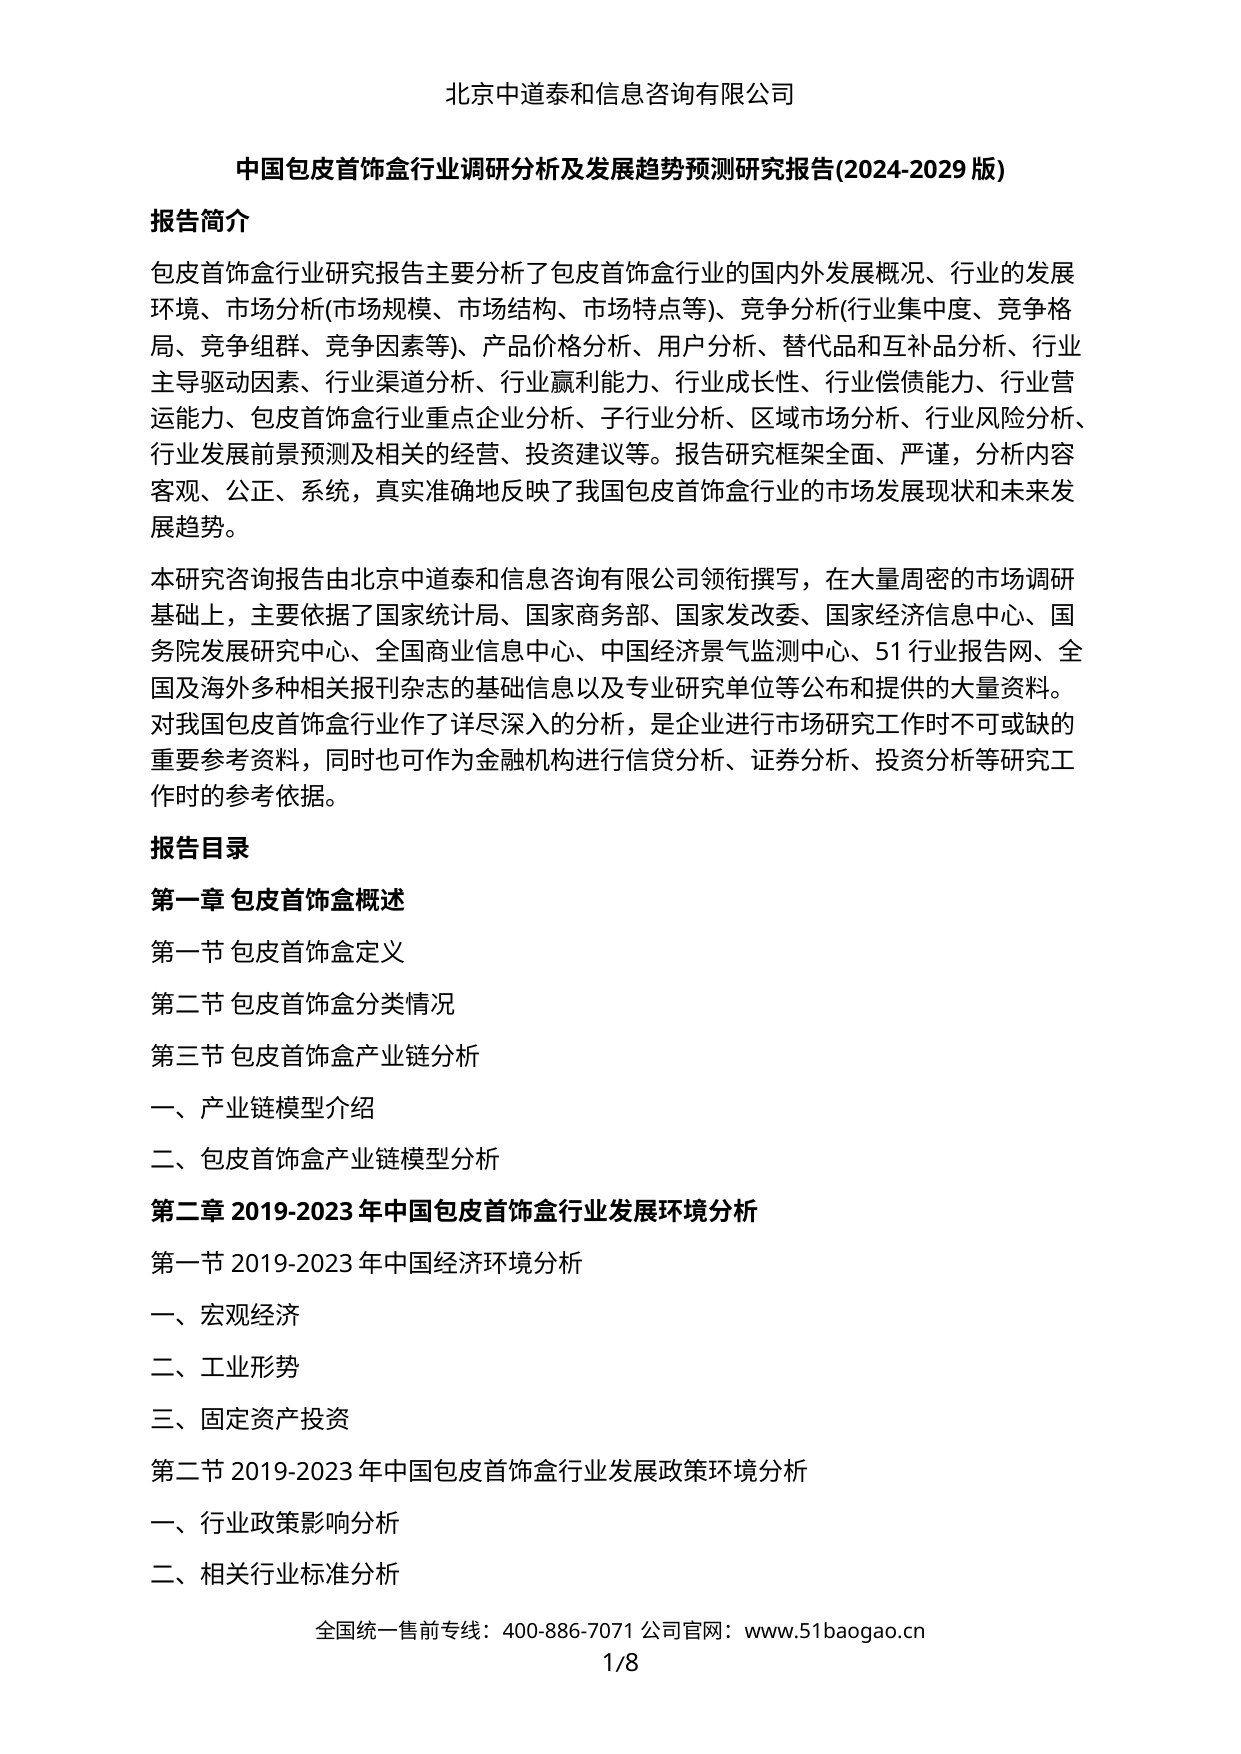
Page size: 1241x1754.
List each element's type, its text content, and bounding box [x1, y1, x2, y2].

text 第二节 2019-2023年中国包皮首饰盒行业发展政策环境分析 [150, 1451, 1090, 1487]
text 三、固定资产投资 [150, 1399, 1090, 1436]
text 第一节 包皮首饰盒定义 [150, 932, 1090, 969]
text 本研究咨询报告由北京中道泰和信息咨询有限公司领衔撰写，在大量周密的市场调研基础上，主要依据了国家统计局、国家商务部、国家发改委、国家经济信息中心、国务院发展研究中心、全国商业信息中心、中国经济景气监测中心、51行业报告网、全国及海外多种相关报刊杂志的基础信息以及专业研究单位等公布和提供的大量资料。对我国包皮首饰盒行业作了详尽深入的分析，是企业进行市场研究工作时不可或缺的重要参考资料，同时也可作为金融机构进行信贷分析、证券分析、投资分析等研究工作时的参考依据。 [150, 559, 1090, 813]
text 二、包皮首饰盒产业链模型分析 [150, 1140, 1090, 1176]
text 一、宏观经济 [150, 1296, 1090, 1332]
text 报告目录 [150, 829, 1090, 865]
text 一、产业链模型介绍 [150, 1088, 1090, 1124]
text 二、相关行业标准分析 [150, 1555, 1090, 1591]
text 包皮首饰盒行业研究报告主要分析了包皮首饰盒行业的国内外发展概况、行业的发展环境、市场分析(市场规模、市场结构、市场特点等)、竞争分析(行业集中度、竞争格局、竞争组群、竞争因素等)、产品价格分析、用户分析、替代品和互补品分析、行业主导驱动因素、行业渠道分析、行业赢利能力、行业成长性、行业偿债能力、行业营运能力、包皮首饰盒行业重点企业分析、子行业分析、区域市场分析、行业风险分析、行业发展前景预测及相关的经营、投资建议等。报告研究框架全面、严谨，分析内容客观、公正、系统，真实准确地反映了我国包皮首饰盒行业的市场发展现状和未来发展趋势。 [150, 254, 1090, 544]
text 二、工业形势 [150, 1347, 1090, 1384]
text 一、行业政策影响分析 [150, 1503, 1090, 1539]
text 第二节 包皮首饰盒分类情况 [150, 984, 1090, 1021]
text 第一节 2019-2023年中国经济环境分析 [150, 1244, 1090, 1280]
text 报告简介 [150, 202, 1090, 238]
text 中国包皮首饰盒行业调研分析及发展趋势预测研究报告(2024-2029版) [150, 150, 1090, 186]
text 第三节 包皮首饰盒产业链分析 [150, 1036, 1090, 1072]
text 第一章 包皮首饰盒概述 [150, 881, 1090, 917]
text 第二章 2019-2023年中国包皮首饰盒行业发展环境分析 [150, 1192, 1090, 1228]
